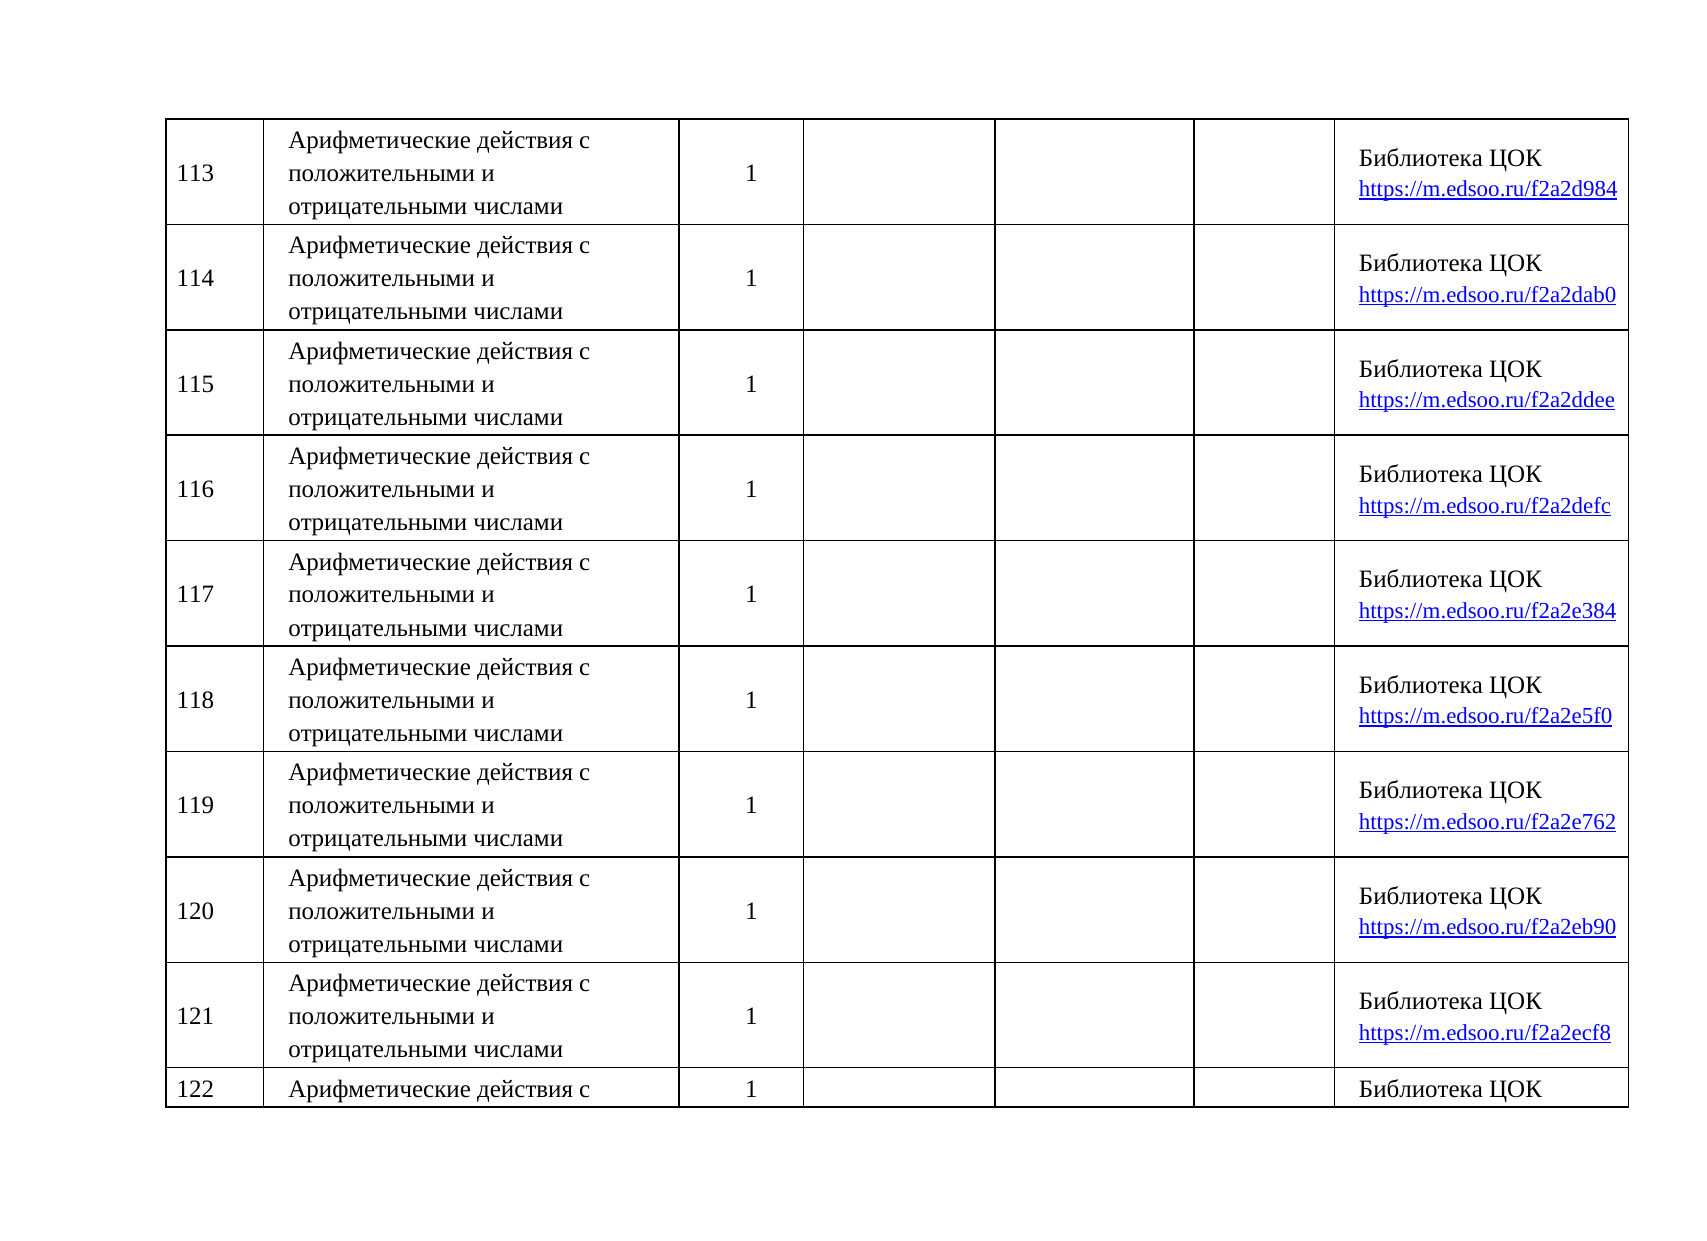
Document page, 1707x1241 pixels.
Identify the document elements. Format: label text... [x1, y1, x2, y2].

table_cell [1195, 120, 1334, 223]
table_cell [1195, 436, 1334, 540]
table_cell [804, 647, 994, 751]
table_cell 1 [680, 436, 803, 540]
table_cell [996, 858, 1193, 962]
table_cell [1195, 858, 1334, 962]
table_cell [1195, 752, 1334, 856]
table_cell [996, 331, 1193, 434]
table_cell Арифметические действия с положительными и отрицательными числами [264, 541, 678, 645]
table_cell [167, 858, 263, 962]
table_cell Арифметические действия с положительными и отрицательными числами [264, 331, 678, 434]
table_cell Библиотека ЦОК https://m.edsoo.ru/f2a2dab0 [1335, 225, 1628, 329]
table_cell 114 [167, 225, 263, 329]
table_cell [996, 436, 1193, 540]
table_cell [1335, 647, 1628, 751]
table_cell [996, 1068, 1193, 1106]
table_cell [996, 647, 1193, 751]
table_cell 113 [167, 120, 263, 223]
table_cell [804, 120, 994, 223]
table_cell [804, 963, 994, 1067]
table_cell 1 [680, 120, 803, 223]
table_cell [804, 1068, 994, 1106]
table_cell 115 [167, 331, 263, 434]
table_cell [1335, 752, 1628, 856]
table_cell 118 [167, 647, 263, 751]
table_cell [804, 225, 994, 329]
table_cell 1 [680, 331, 803, 434]
table_cell [996, 541, 1193, 645]
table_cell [264, 225, 678, 329]
table_cell Библиотека ЦОК https://m.edsoo.ru/f2a2d984 [1335, 120, 1628, 223]
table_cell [264, 120, 678, 223]
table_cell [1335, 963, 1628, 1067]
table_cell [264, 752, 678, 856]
table_cell Арифметические действия с положительными и отрицательными числами [264, 436, 678, 540]
table_cell [996, 225, 1193, 329]
table_cell [804, 331, 994, 434]
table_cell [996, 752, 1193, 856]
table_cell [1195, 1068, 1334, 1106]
table_cell [1195, 541, 1334, 645]
table_cell 117 [167, 541, 263, 645]
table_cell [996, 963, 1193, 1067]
table_cell [804, 541, 994, 645]
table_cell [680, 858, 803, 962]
table_cell [804, 436, 994, 540]
table_cell [1195, 225, 1334, 329]
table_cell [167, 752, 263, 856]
table_cell Арифметические действия с положительными и отрицательными числами [264, 647, 678, 751]
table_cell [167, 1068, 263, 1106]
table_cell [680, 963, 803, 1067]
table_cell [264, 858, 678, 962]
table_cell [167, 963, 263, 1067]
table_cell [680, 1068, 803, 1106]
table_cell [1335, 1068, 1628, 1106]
table_cell Библиотека ЦОК https://m.edsoo.ru/f2a2ddee [1335, 331, 1628, 434]
table_cell [1195, 331, 1334, 434]
table_cell 116 [167, 436, 263, 540]
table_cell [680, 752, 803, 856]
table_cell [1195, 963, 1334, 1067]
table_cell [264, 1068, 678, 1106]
table_cell Библиотека ЦОК https://m.edsoo.ru/f2a2e384 [1335, 541, 1628, 645]
table_cell 1 [680, 541, 803, 645]
table_cell 1 [680, 225, 803, 329]
table_cell Библиотека ЦОК https://m.edsoo.ru/f2a2defc [1335, 436, 1628, 540]
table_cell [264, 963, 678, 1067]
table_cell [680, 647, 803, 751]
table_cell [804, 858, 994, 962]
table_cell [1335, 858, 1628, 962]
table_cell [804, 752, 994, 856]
table_cell [996, 120, 1193, 223]
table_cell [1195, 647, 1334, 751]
